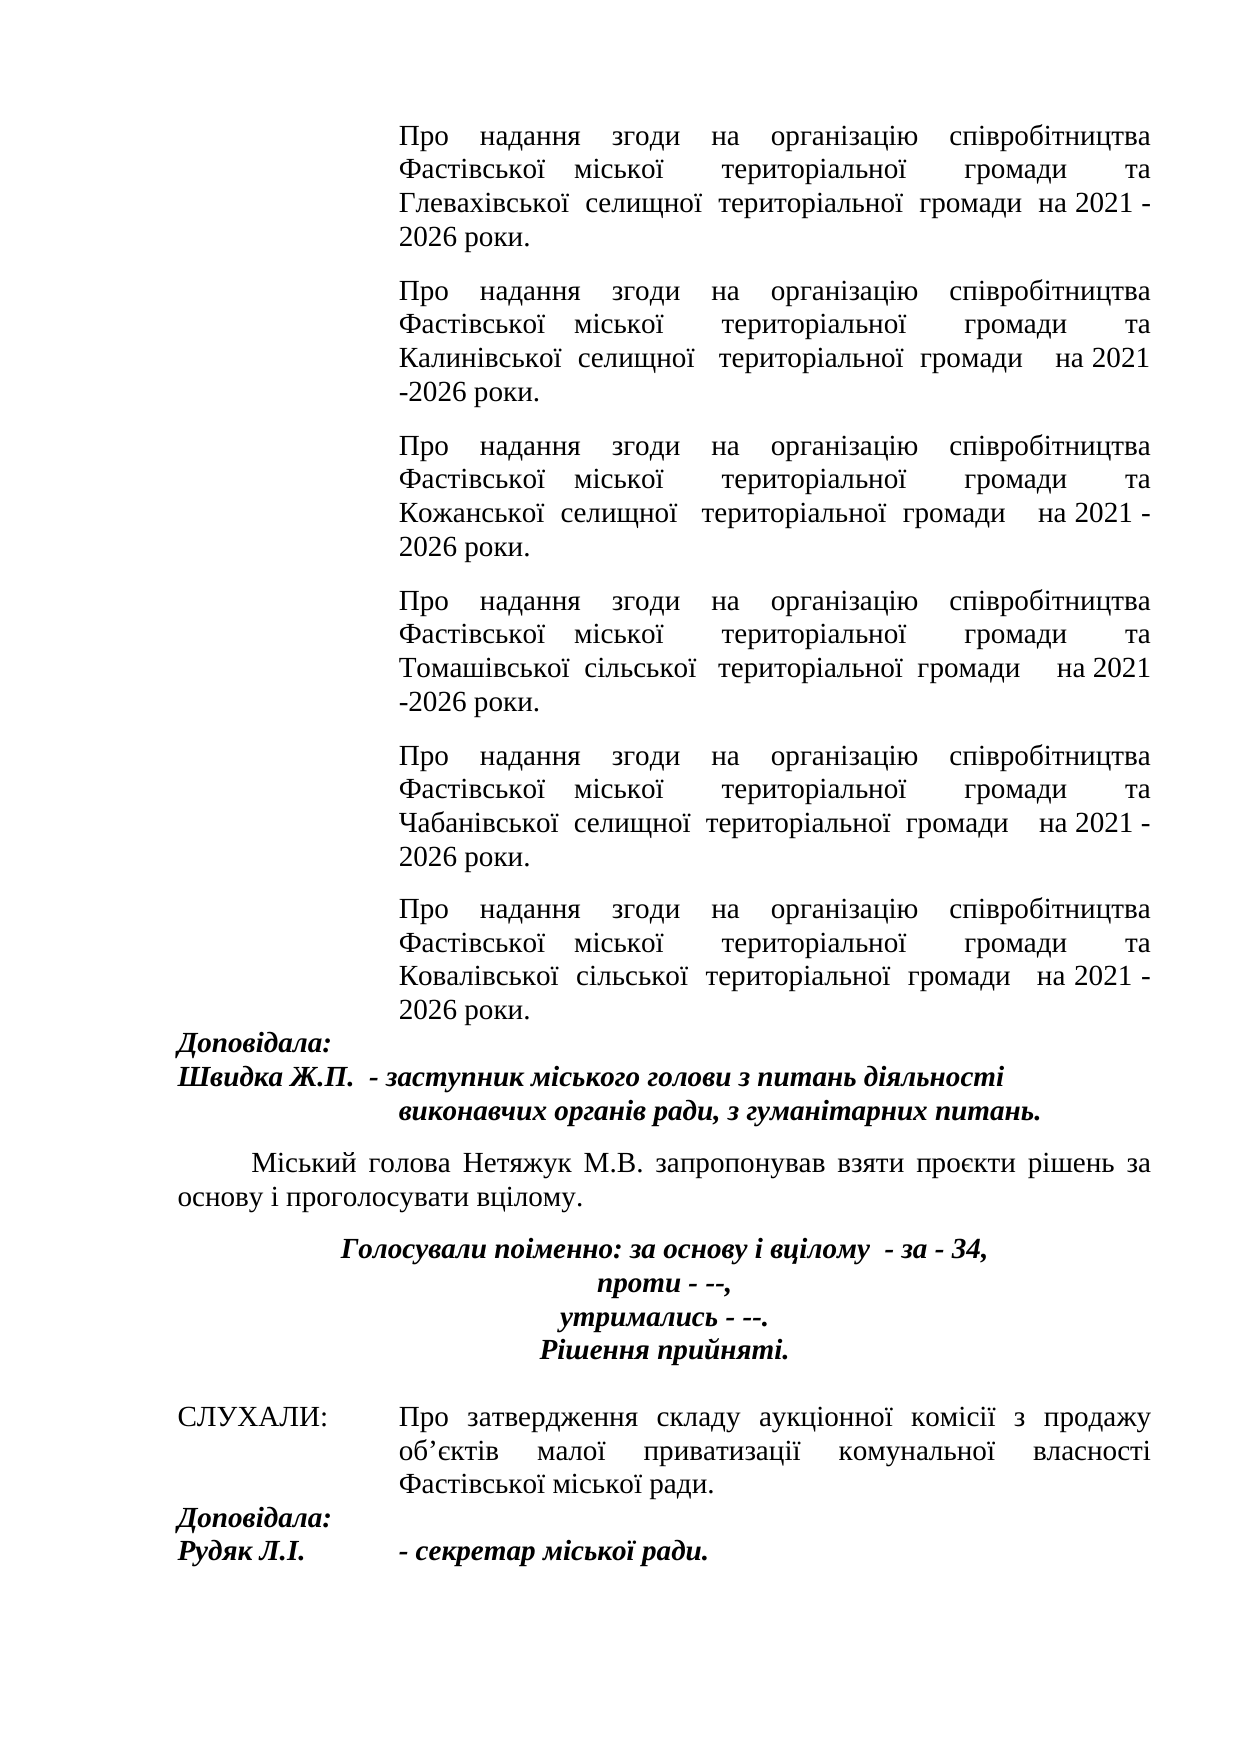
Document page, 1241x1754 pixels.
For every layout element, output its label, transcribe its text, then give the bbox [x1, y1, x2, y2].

text Рудяк Л.І. - секретар міської ради. [177, 1533, 1152, 1567]
text Про надання згоди на організацію співробітництва Фастівської міської територіальної громади та Кожанської селищної територіальної громади на 2021 -2026 роки. [398, 428, 1152, 562]
text виконавчих органів ради, з гуманітарних питань. [177, 1093, 1152, 1126]
text утримались - --. [177, 1299, 1152, 1332]
text проти - --, [177, 1265, 1152, 1299]
text Доповідала: [177, 1500, 1152, 1533]
text Швидка Ж.П. - заступник міського голови з питань діяльності [177, 1059, 1152, 1093]
text Про надання згоди на організацію співробітництва Фастівської міської територіальної громади та Чабанівської селищної територіальної громади на 2021 -2026 роки. [398, 738, 1152, 872]
text Про надання згоди на організацію співробітництва Фастівської міської територіальної громади та Глевахівської селищної територіальної громади на 2021 -2026 роки. [398, 118, 1152, 252]
text Про надання згоди на організацію співробітництва Фастівської міської територіальної громади та Томашівської сільської територіальної громади на 2021 -2026 роки. [398, 583, 1152, 717]
text Про надання згоди на організацію співробітництва Фастівської міської територіальної громади та Ковалівської сільської територіальної громади на 2021 -2026 роки. [398, 891, 1152, 1026]
text СЛУХАЛИ: Про затвердження складу аукціонної комісії з продажу об’єктів малої приватизації комунальної власності Фастівської міської ради. [177, 1399, 1152, 1500]
text Міський голова Нетяжук М.В. запропонував взяти проєкти рішень за основу і проголосувати вцілому. [177, 1145, 1152, 1212]
text Голосували поіменно: за основу і вцілому - за - 34, [177, 1232, 1152, 1265]
text Доповідала: [177, 1026, 1152, 1059]
text Про надання згоди на організацію співробітництва Фастівської міської територіальної громади та Калинівської селищної територіальної громади на 2021 -2026 роки. [398, 273, 1152, 407]
text Рішення прийняті. [177, 1332, 1152, 1366]
